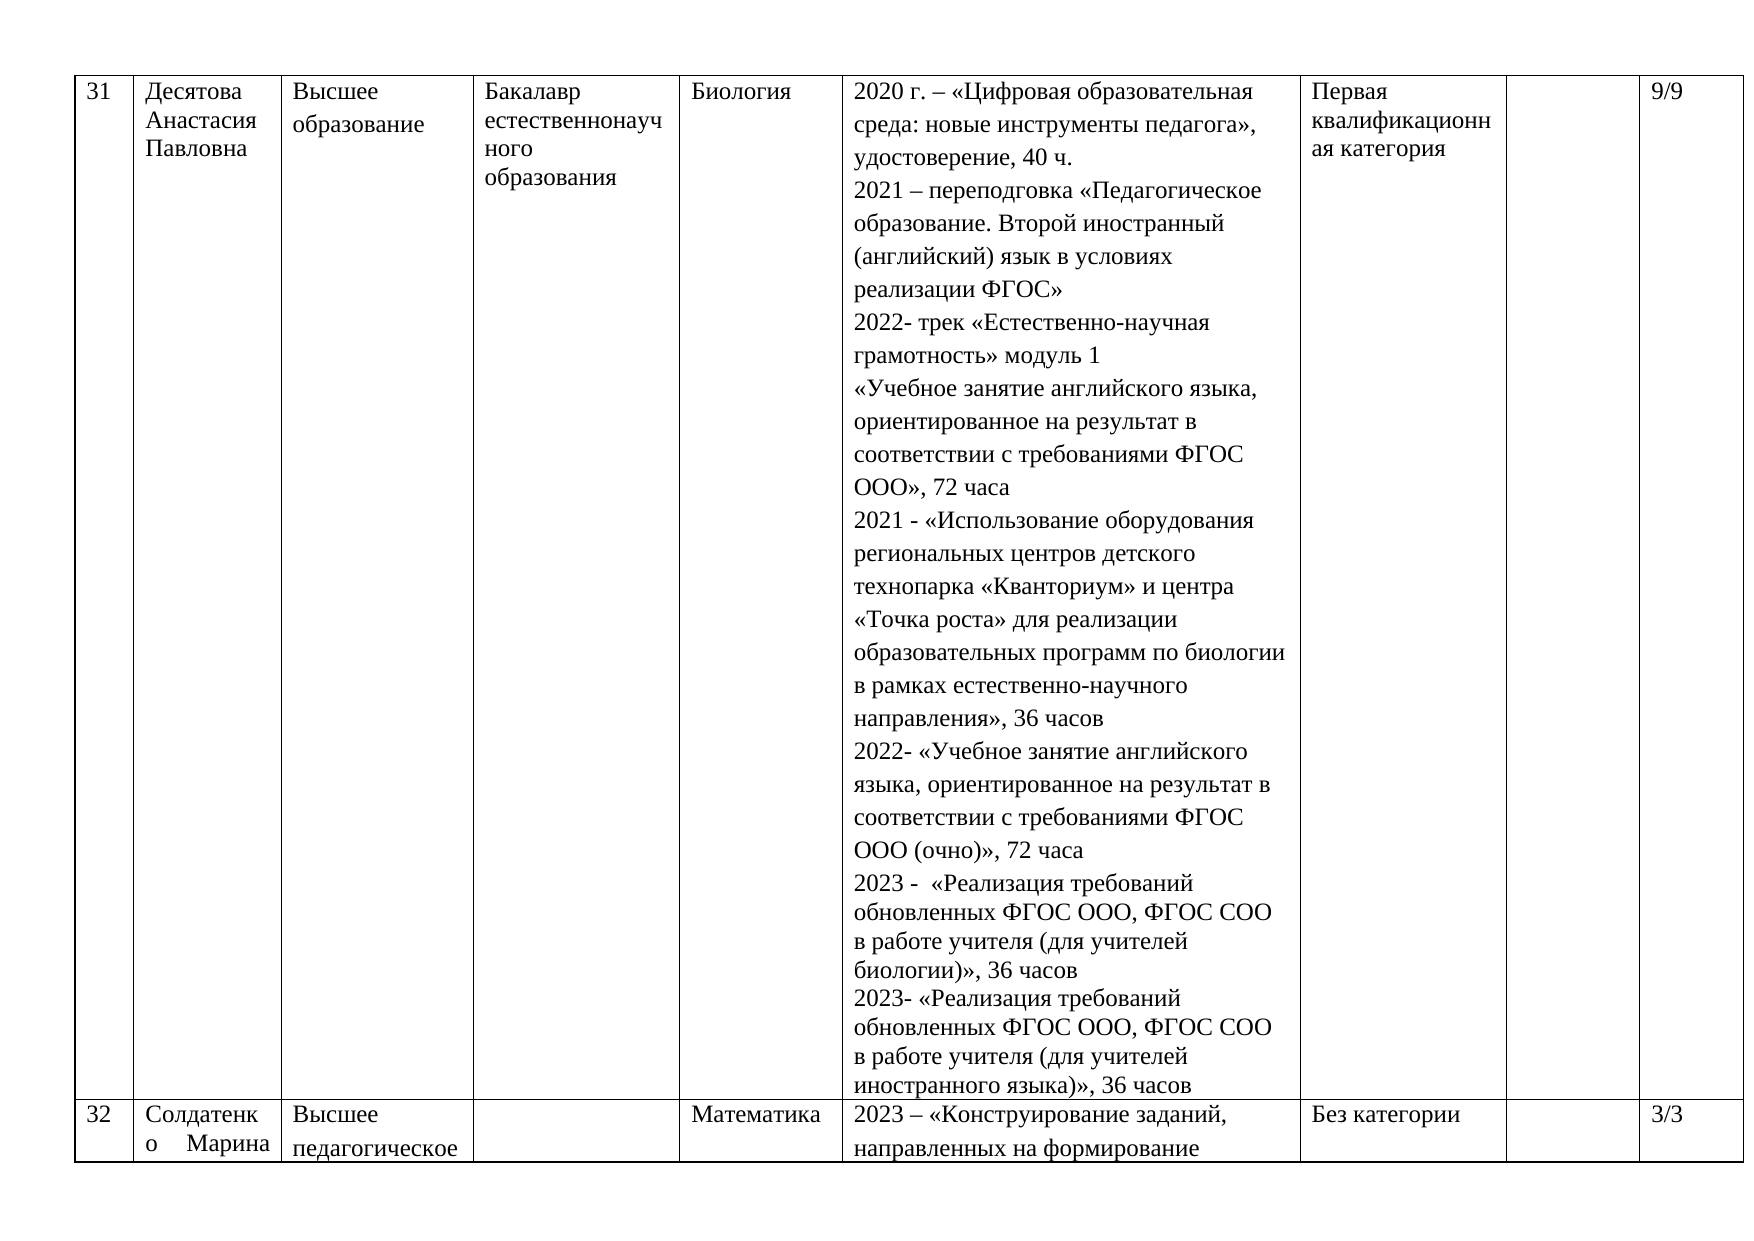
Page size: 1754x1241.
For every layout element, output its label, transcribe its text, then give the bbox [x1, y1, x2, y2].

table_cell [1507, 1100, 1639, 1161]
table_cell [474, 1100, 679, 1161]
table_cell 31 [76, 76, 133, 1098]
table_cell 2020 г. – «Цифровая образовательная среда: новые инструменты педагога», удостоверение, 40 ч. 2021 – переподговка «Педагогическое образование. Второй иностранный (английский) язык в условиях реализации ФГОС» 2022- трек «Естественно-научная грамотность» модуль 1 «Учебное занятие английского языка, ориентированное на результат в соответствии с требованиями ФГОС ООО», 72 часа 2021 - «Использование оборудования региональных центров детского технопарка «Кванториум» и центра «Точка роста» для реализации образовательных программ по биологии в рамках естественно-научного направления», 36 часов 2022- «Учебное занятие английского языка, ориентированное на результат в соответствии с требованиями ФГОС ООО (очно)», 72 часа 2023 - «Реализация требований обновленных ФГОС ООО, ФГОС СОО в работе учителя (для учителей биологии)», 36 часов 2023- «Реализация требований обновленных ФГОС ООО, ФГОС СОО в работе учителя (для учителей иностранного языка)», 36 часов [843, 76, 1300, 1098]
table_cell Бакалавр естественнонаучного образования [474, 76, 679, 1098]
table_cell Высшее образование [282, 76, 473, 1098]
table_cell Биология [680, 76, 842, 1098]
table_cell Десятова Анастасия Павловна [134, 76, 281, 1098]
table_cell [134, 1100, 281, 1161]
table_cell Математика [680, 1100, 842, 1161]
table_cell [843, 1100, 1300, 1161]
table_cell Без категории [1301, 1100, 1506, 1161]
table_cell 3/3 [1640, 1100, 1743, 1161]
table_cell Первая квалификационная категория [1301, 76, 1506, 1098]
table_cell 32 [76, 1100, 133, 1161]
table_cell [282, 1100, 473, 1161]
table_cell [1507, 76, 1639, 1098]
table_cell 9/9 [1640, 76, 1743, 1098]
